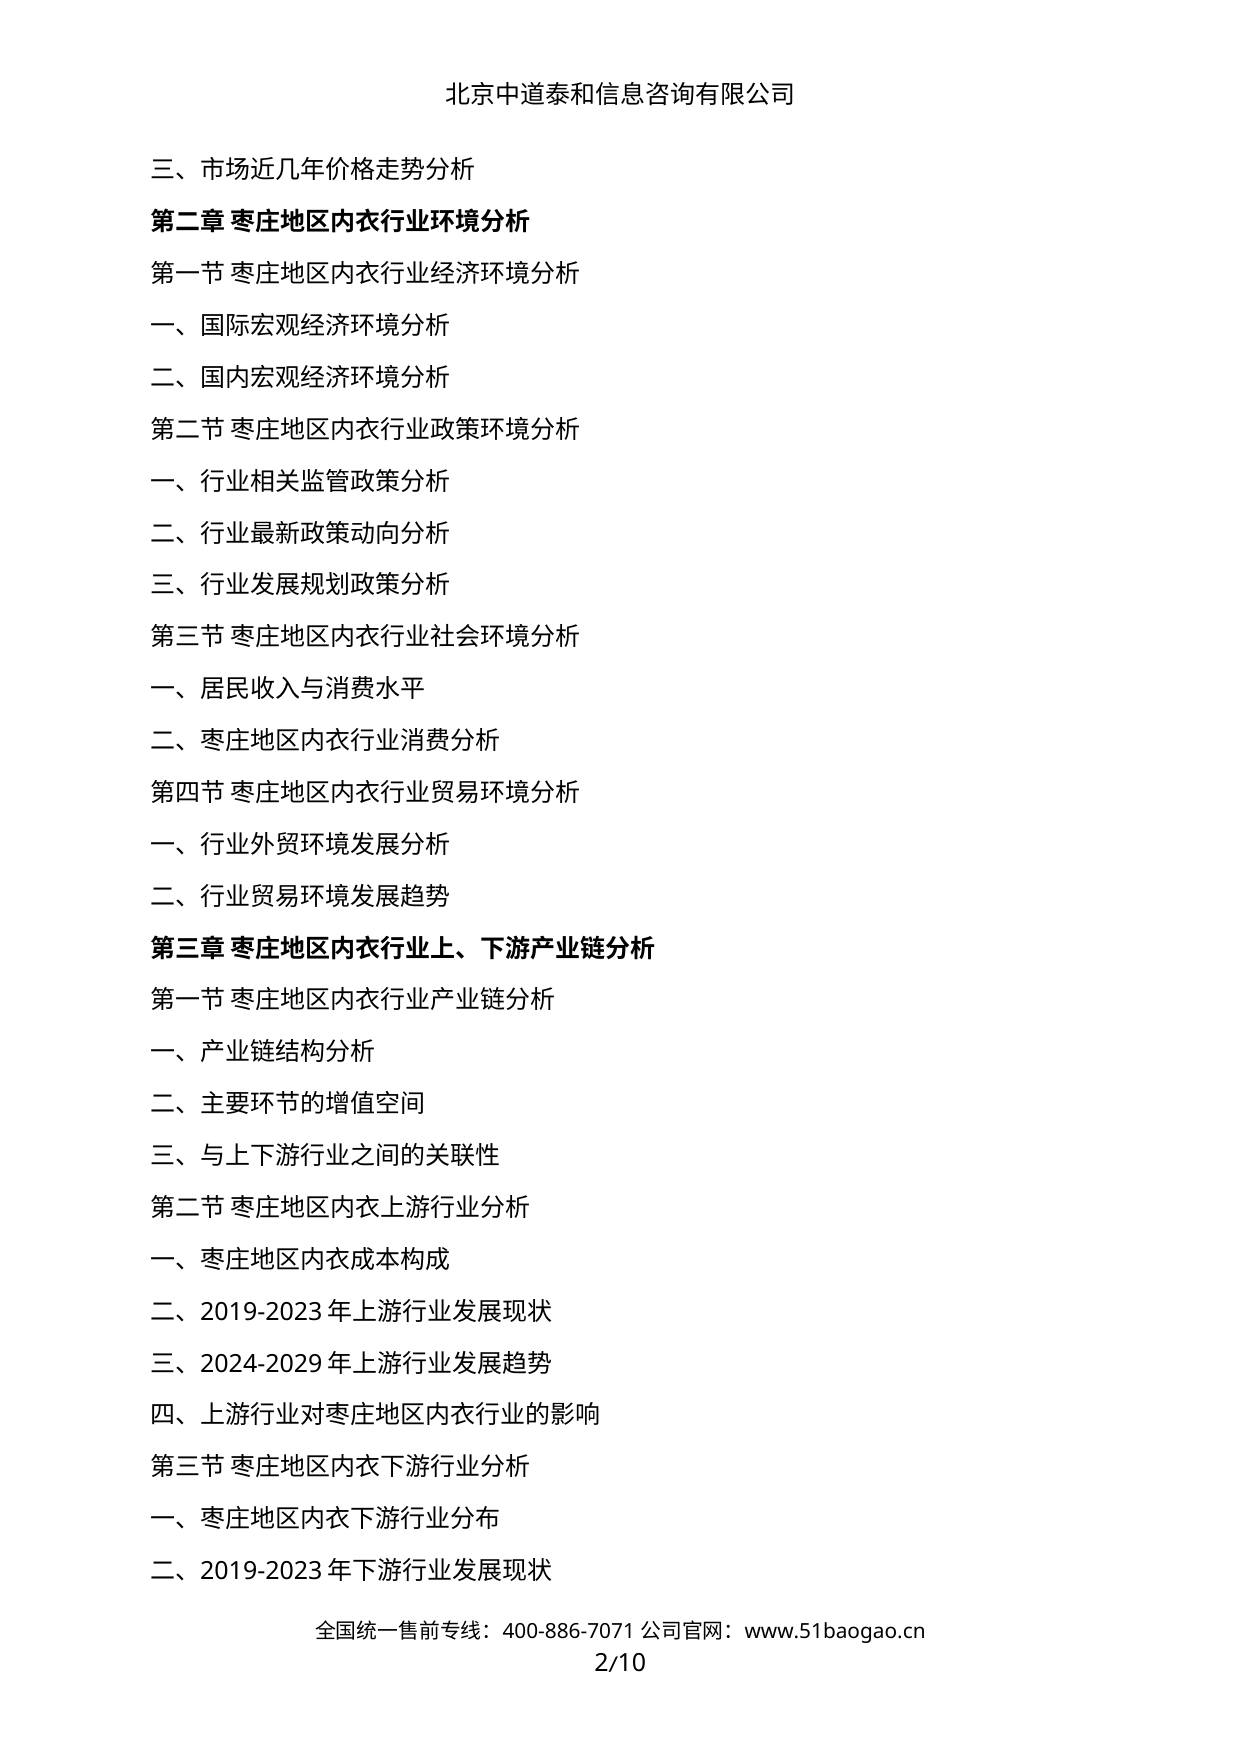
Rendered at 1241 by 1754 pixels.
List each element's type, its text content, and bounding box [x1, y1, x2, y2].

text 第一节 枣庄地区内衣行业经济环境分析 [150, 254, 1090, 290]
text 第三节 枣庄地区内衣下游行业分析 [150, 1447, 1090, 1483]
text 一、行业相关监管政策分析 [150, 461, 1090, 497]
text 一、枣庄地区内衣成本构成 [150, 1239, 1090, 1276]
text 第四节 枣庄地区内衣行业贸易环境分析 [150, 772, 1090, 809]
text 第三章 枣庄地区内衣行业上、下游产业链分析 [150, 928, 1090, 964]
text 二、行业最新政策动向分析 [150, 513, 1090, 549]
text 第二章 枣庄地区内衣行业环境分析 [150, 202, 1090, 238]
text 第三节 枣庄地区内衣行业社会环境分析 [150, 617, 1090, 653]
text 三、与上下游行业之间的关联性 [150, 1136, 1090, 1172]
text 一、枣庄地区内衣下游行业分布 [150, 1499, 1090, 1535]
text 二、枣庄地区内衣行业消费分析 [150, 721, 1090, 757]
text 一、产业链结构分析 [150, 1032, 1090, 1068]
text 三、市场近几年价格走势分析 [150, 150, 1090, 186]
text 一、行业外贸环境发展分析 [150, 824, 1090, 861]
text 一、居民收入与消费水平 [150, 669, 1090, 705]
text 二、2019-2023年上游行业发展现状 [150, 1291, 1090, 1327]
text 三、行业发展规划政策分析 [150, 565, 1090, 601]
text 三、2024-2029年上游行业发展趋势 [150, 1343, 1090, 1379]
text 第二节 枣庄地区内衣上游行业分析 [150, 1187, 1090, 1224]
text 二、行业贸易环境发展趋势 [150, 876, 1090, 912]
text 二、主要环节的增值空间 [150, 1084, 1090, 1120]
text 二、2019-2023年下游行业发展现状 [150, 1551, 1090, 1587]
text 第一节 枣庄地区内衣行业产业链分析 [150, 980, 1090, 1016]
text 第二节 枣庄地区内衣行业政策环境分析 [150, 409, 1090, 446]
text 四、上游行业对枣庄地区内衣行业的影响 [150, 1395, 1090, 1431]
text 一、国际宏观经济环境分析 [150, 306, 1090, 342]
text 二、国内宏观经济环境分析 [150, 357, 1090, 394]
